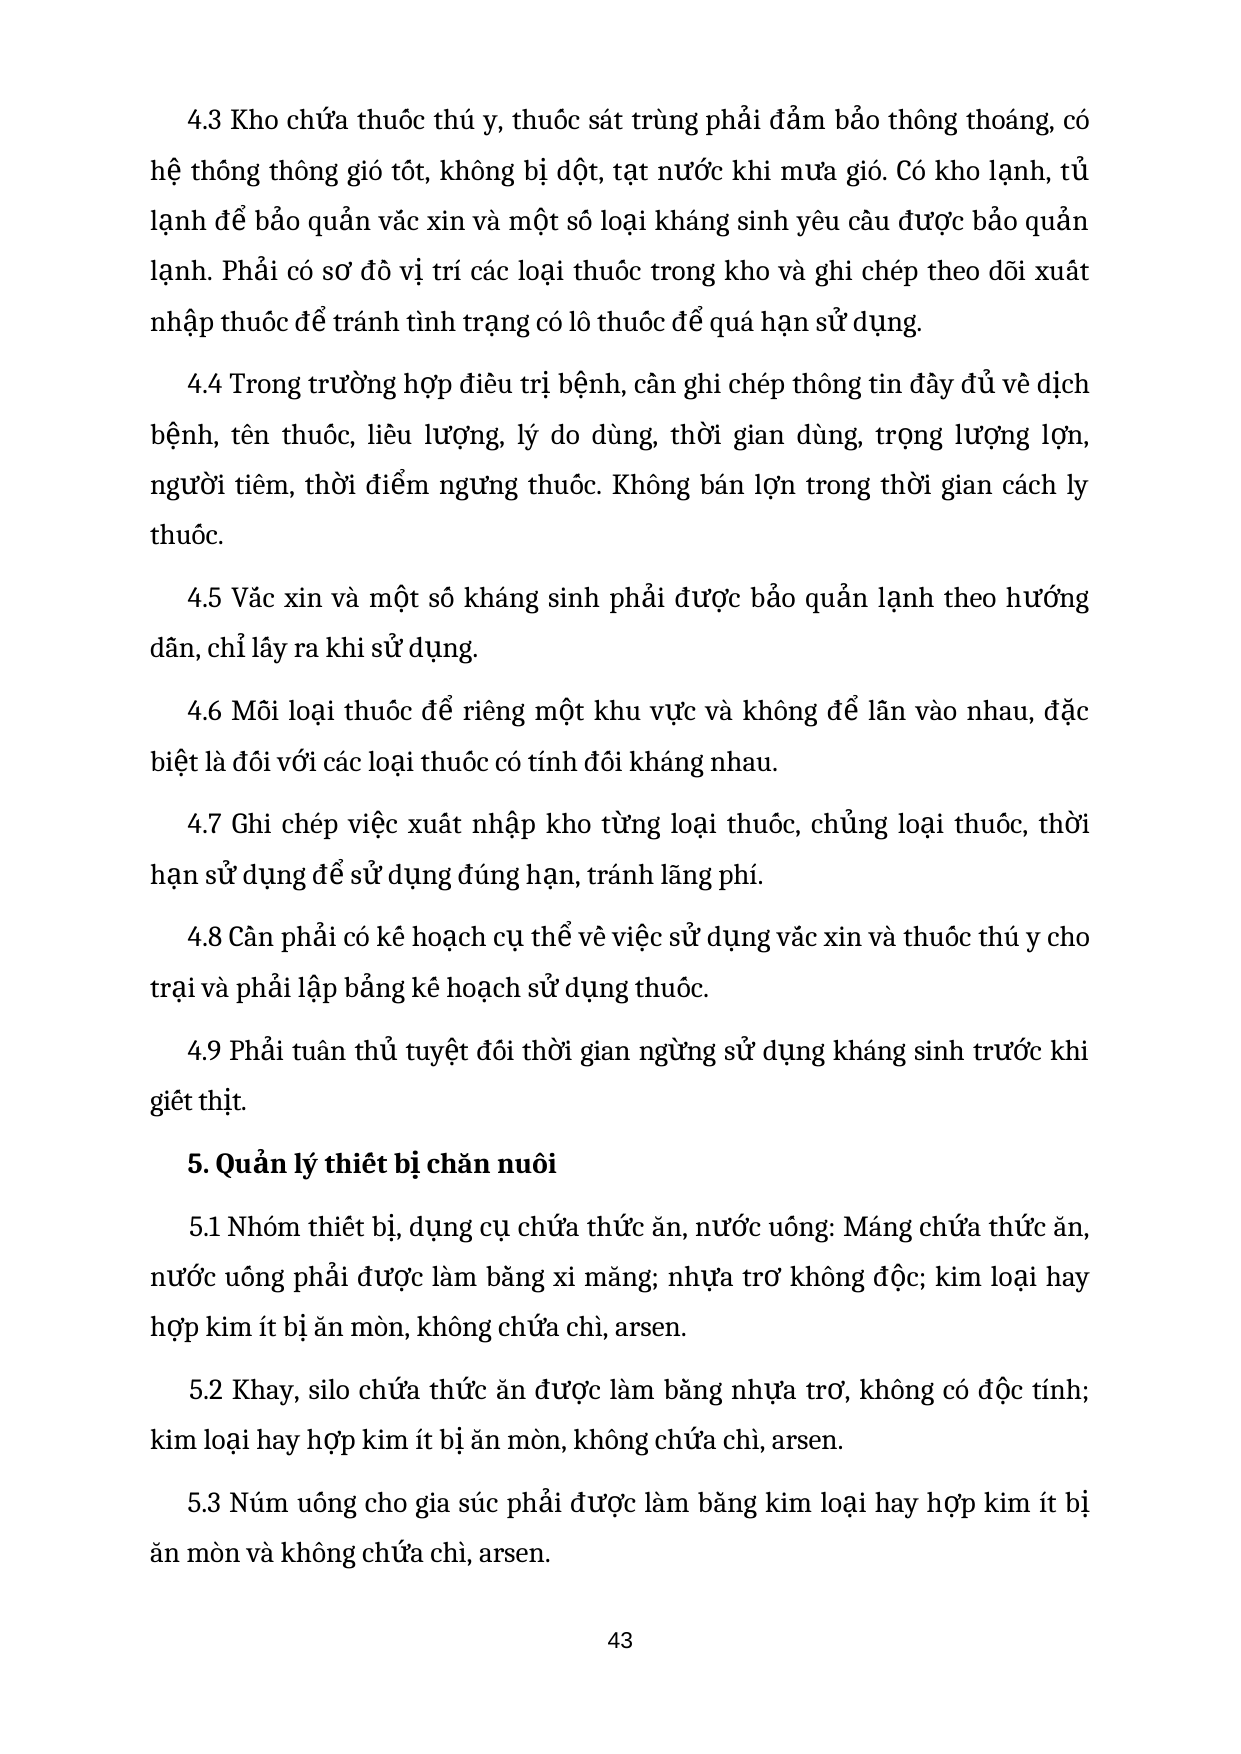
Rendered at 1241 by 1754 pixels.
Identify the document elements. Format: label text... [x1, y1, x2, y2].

text 4.7 Ghi chép việc xuất nhập kho từng loại thuốc, chủng loại thuốc, thời hạn sử dụng để sử dụng đúng hạn, tránh lãng phí. [150, 807, 1090, 891]
text 4.4 Trong trường hợp điều trị bệnh, cần ghi chép thông tin đầy đủ về dịch bệnh, tên thuốc, liều lượng, lý do dùng, thời gian dùng, trọng lượng lợn, người tiêm, thời điểm ngưng thuốc. Không bán lợn trong thời gian cách ly thuốc. [150, 367, 1090, 552]
text 4.9 Phải tuân thủ tuyệt đối thời gian ngừng sử dụng kháng sinh trước khi giết thịt. [150, 1034, 1090, 1118]
text 4.8 Cần phải có kế hoạch cụ thể về việc sử dụng vắc xin và thuốc thú y cho trại và phải lập bảng kế hoạch sử dụng thuốc. [150, 921, 1090, 1004]
text 4.5 Vắc xin và một số kháng sinh phải được bảo quản lạnh theo hướng dẫn, chỉ lấy ra khi sử dụng. [150, 581, 1090, 665]
text 5.3 Núm uống cho gia súc phải được làm bằng kim loại hay hợp kim ít bị ăn mòn và không chứa chì, arsen. [150, 1486, 1090, 1570]
text 5.1 Nhóm thiết bị, dụng cụ chứa thức ăn, nước uống: Máng chứa thức ăn, nước uống phải được làm bằng xi măng; nhựa trơ không độc; kim loại hay hợp kim ít bị ăn mòn, không chứa chì, arsen. [150, 1210, 1090, 1344]
text 4.3 Kho chứa thuốc thú y, thuốc sát trùng phải đảm bảo thông thoáng, có hệ thống thông gió tốt, không bị dột, tạt nước khi mưa gió. Có kho lạnh, tủ lạnh để bảo quản vắc xin và một số loại kháng sinh yêu cầu được bảo quản lạnh. Phải có sơ đồ vị trí các loại thuốc trong kho và ghi chép theo dõi xuất nhập thuốc để tránh tình trạng có lô thuốc để quá hạn sử dụng. [150, 103, 1090, 338]
text 5.2 Khay, silo chứa thức ăn được làm bằng nhựa trơ, không có độc tính; kim loại hay hợp kim ít bị ăn mòn, không chứa chì, arsen. [150, 1373, 1090, 1457]
text 5. Quản lý thiết bị chăn nuôi [150, 1147, 1090, 1180]
text 4.6 Mỗi loại thuốc để riêng một khu vực và không để lẫn vào nhau, đặc biệt là đối với các loại thuốc có tính đối kháng nhau. [150, 694, 1090, 778]
